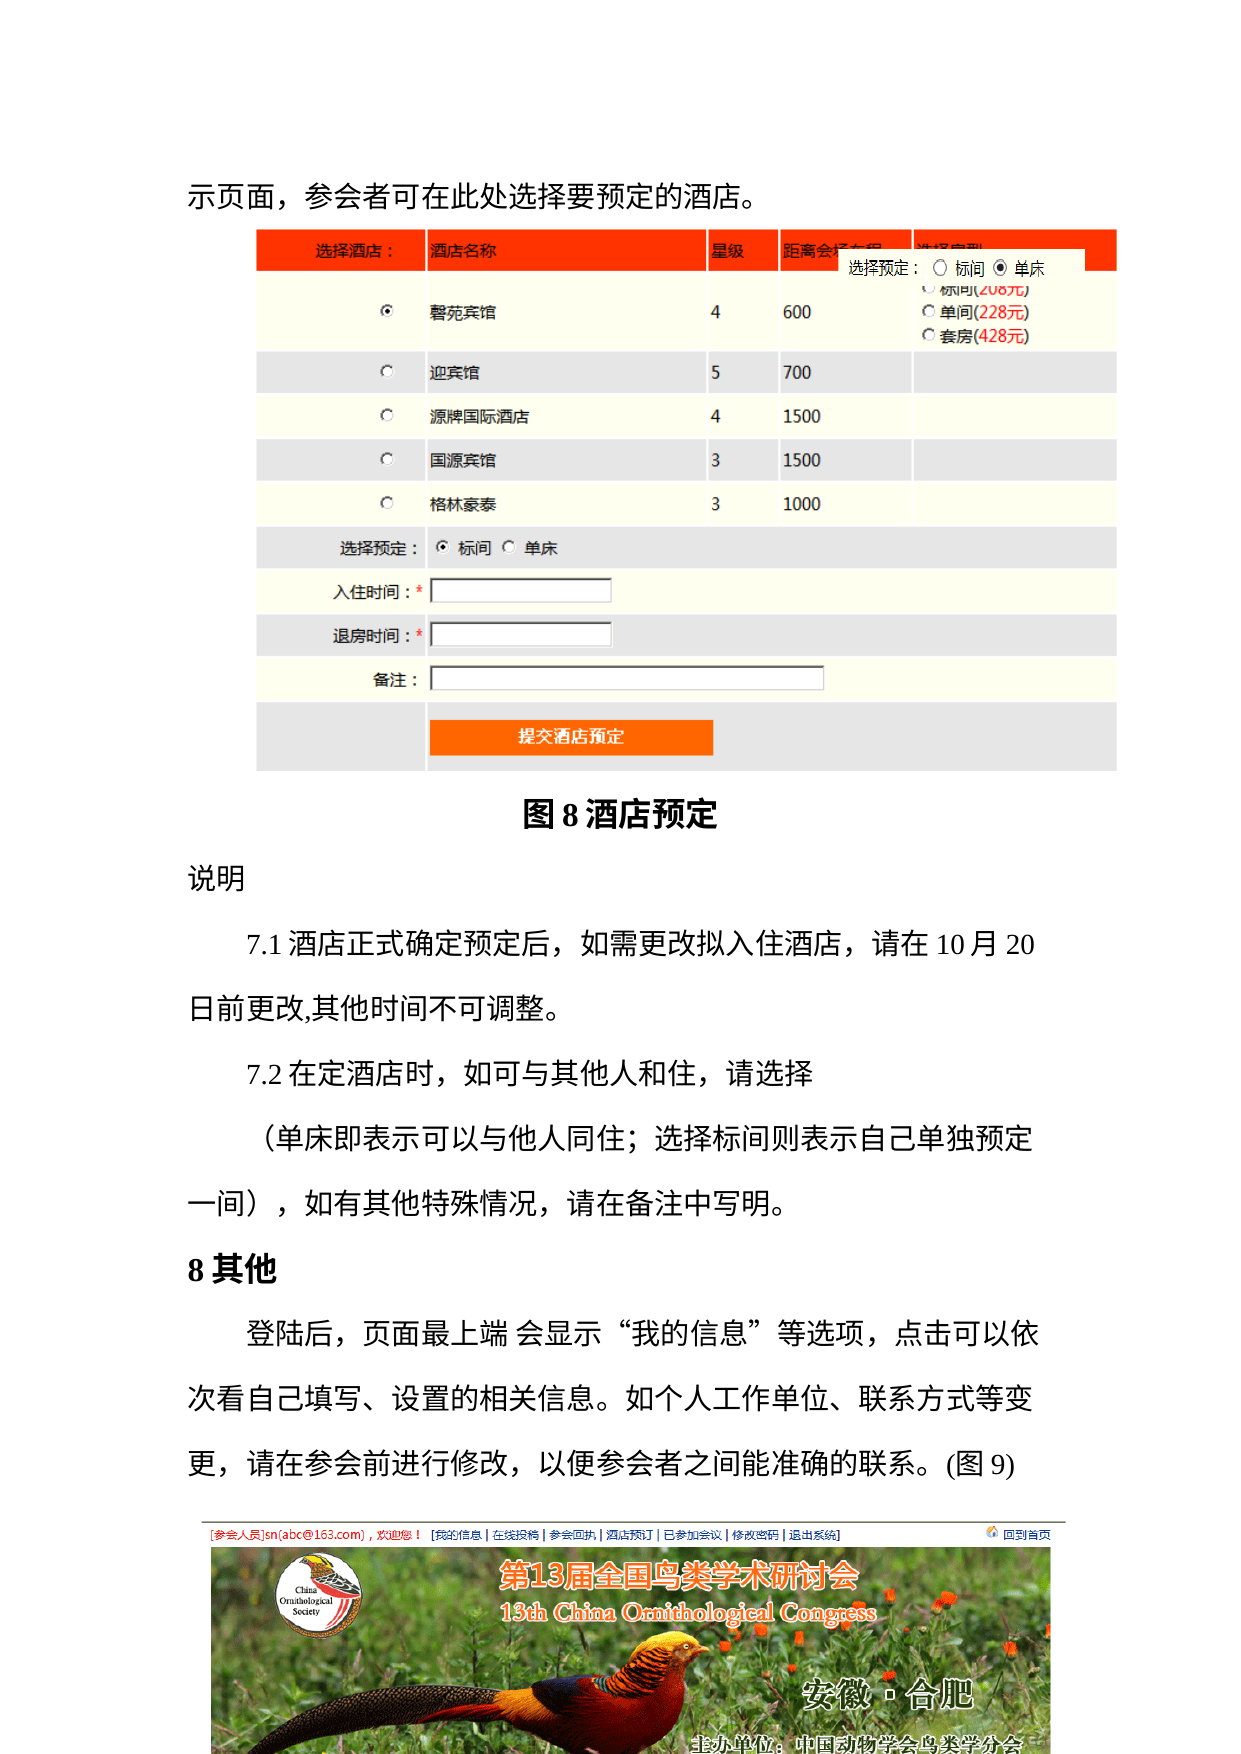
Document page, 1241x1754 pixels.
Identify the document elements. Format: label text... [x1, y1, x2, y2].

text （单床即表示可以与他人同住；选择标间则表示自己单独预定一间），如有其他特殊情况，请在备注中写明。 [187, 1104, 1053, 1234]
text 7.2在定酒店时，如可与其他人和住，请选择 [187, 1039, 1053, 1104]
text 说明 [187, 844, 1053, 909]
picture [253, 227, 1117, 771]
picture [201, 1521, 1066, 1754]
text 登陆后，页面最上端 会显示“我的信息”等选项，点击可以依次看自己填写、设置的相关信息。如个人工作单位、联系方式等变更，请在参会前进行修改，以便参会者之间能准确的联系。(图9) [187, 1299, 1053, 1494]
text 7.1酒店正式确定预定后，如需更改拟入住酒店，请在10月20日前更改,其他时间不可调整。 [187, 909, 1053, 1039]
text 8其他 [187, 1234, 1053, 1299]
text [187, 162, 1053, 227]
text 图8酒店预定 [187, 779, 1053, 844]
